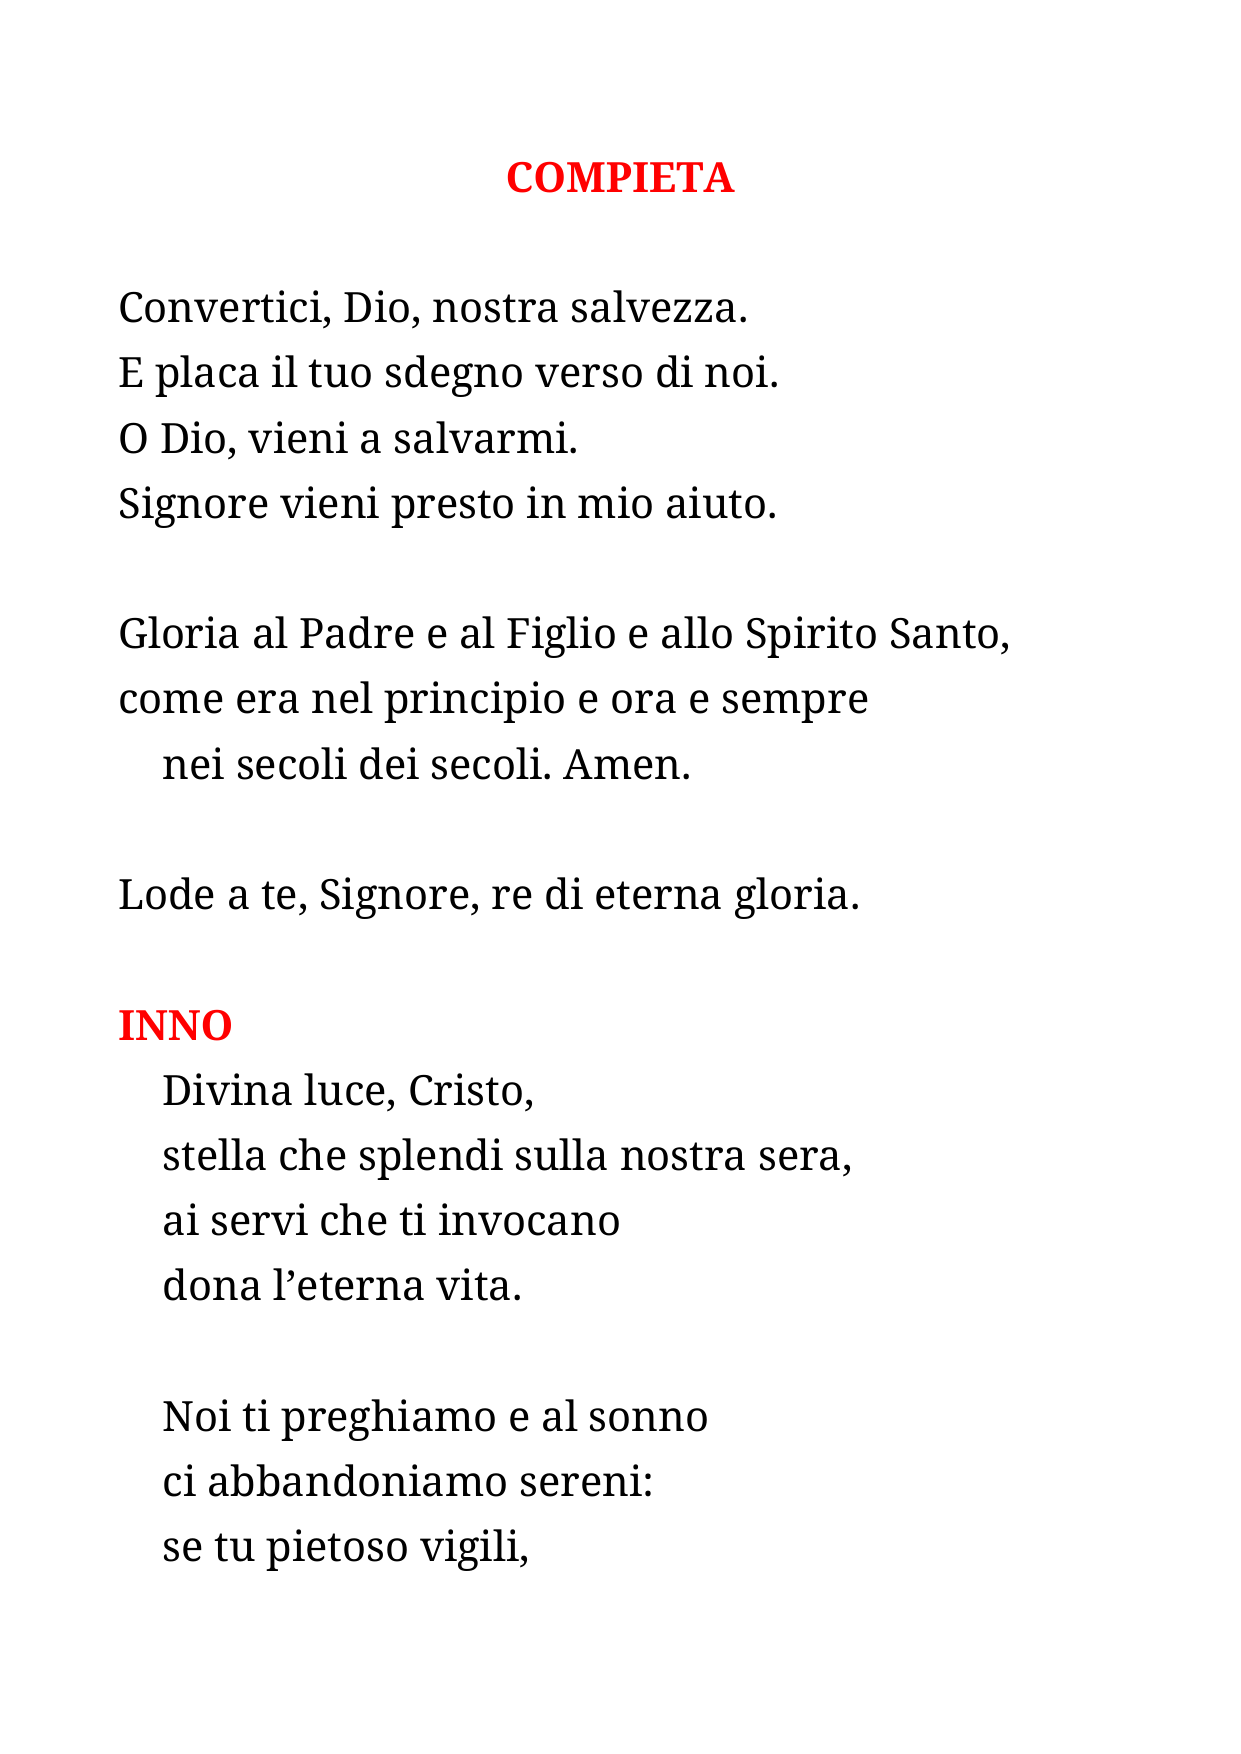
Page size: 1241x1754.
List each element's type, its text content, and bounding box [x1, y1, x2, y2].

text Noi ti preghiamo e al sonno [162, 1387, 1122, 1443]
text E placa il tuo sdegno verso di noi. [118, 343, 1122, 400]
text ai servi che ti invocano [162, 1191, 1122, 1248]
text nei secoli dei secoli. Amen. [118, 734, 1122, 791]
text se tu pietoso vigili, [162, 1517, 1122, 1574]
text COMPIETA [118, 148, 1122, 204]
text ci abbandoniamo sereni: [162, 1452, 1122, 1508]
text INNO [118, 995, 1122, 1052]
text stella che splendi sulla nostra sera, [162, 1126, 1122, 1182]
text Divina luce, Cristo, [162, 1061, 1122, 1117]
text come era nel principio e ora e sempre [118, 669, 1122, 726]
text Signore vieni presto in mio aiuto. [118, 474, 1122, 530]
text O Dio, vieni a salvarmi. [118, 408, 1122, 465]
text Gloria al Padre e al Figlio e allo Spirito Santo, [118, 604, 1122, 661]
text dona l’eterna vita. [162, 1256, 1122, 1313]
text Lode a te, Signore, re di eterna gloria. [118, 865, 1122, 922]
text Convertici, Dio, nostra salvezza. [118, 278, 1122, 335]
